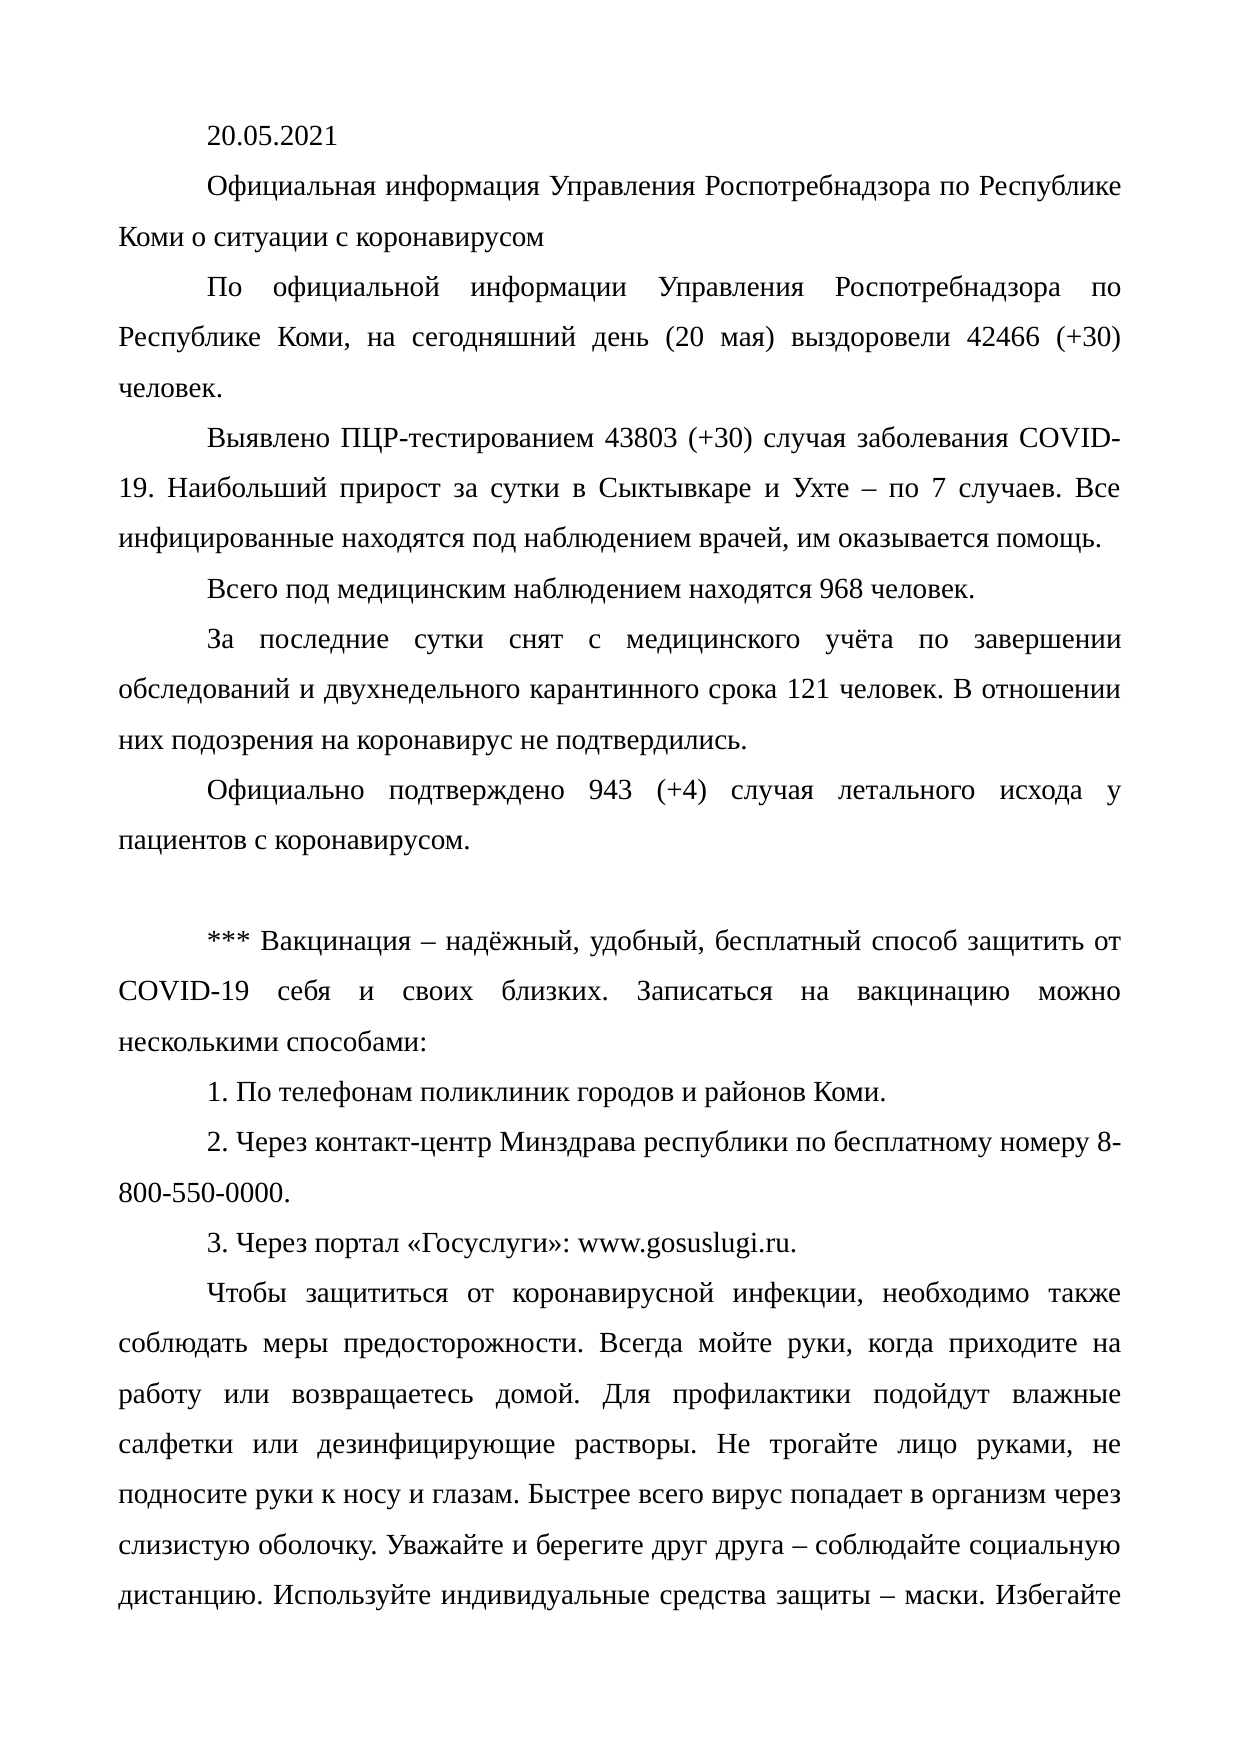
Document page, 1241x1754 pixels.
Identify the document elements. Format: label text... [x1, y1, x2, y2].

text Всего под медицинским наблюдением находятся 968 человек. [118, 571, 1122, 604]
text Официальная информация Управления Роспотребнадзора по Республике Коми о ситуации с коронавирусом [118, 168, 1122, 252]
text По официальной информации Управления Роспотребнадзора по Республике Коми, на сегодняшний день (20 мая) выздоровели 42466 (+30) человек. [118, 269, 1122, 403]
text 2. Через контакт-центр Минздрава республики по бесплатному номеру 8-800-550-0000. [118, 1124, 1122, 1208]
text Выявлено ПЦР-тестированием 43803 (+30) случая заболевания COVID-19. Наибольший прирост за сутки в Сыктывкаре и Ухте – по 7 случаев. Все инфицированные находятся под наблюдением врачей, им оказывается помощь. [118, 420, 1122, 554]
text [118, 1275, 1122, 1611]
text 3. Через портал «Госуслуги»: www.gosuslugi.ru. [118, 1225, 1122, 1258]
text 20.05.2021 [118, 118, 1122, 152]
text Официально подтверждено 943 (+4) случая летального исхода у пациентов с коронавирусом. [118, 772, 1122, 856]
text *** Вакцинация – надёжный, удобный, бесплатный способ защитить от COVID-19 себя и своих близких. Записаться на вакцинацию можно несколькими способами: [118, 923, 1122, 1057]
text 1. По телефонам поликлиник городов и районов Коми. [118, 1074, 1122, 1108]
text За последние сутки снят с медицинского учёта по завершении обследований и двухнедельного карантинного срока 121 человек. В отношении них подозрения на коронавирус не подтвердились. [118, 621, 1122, 755]
